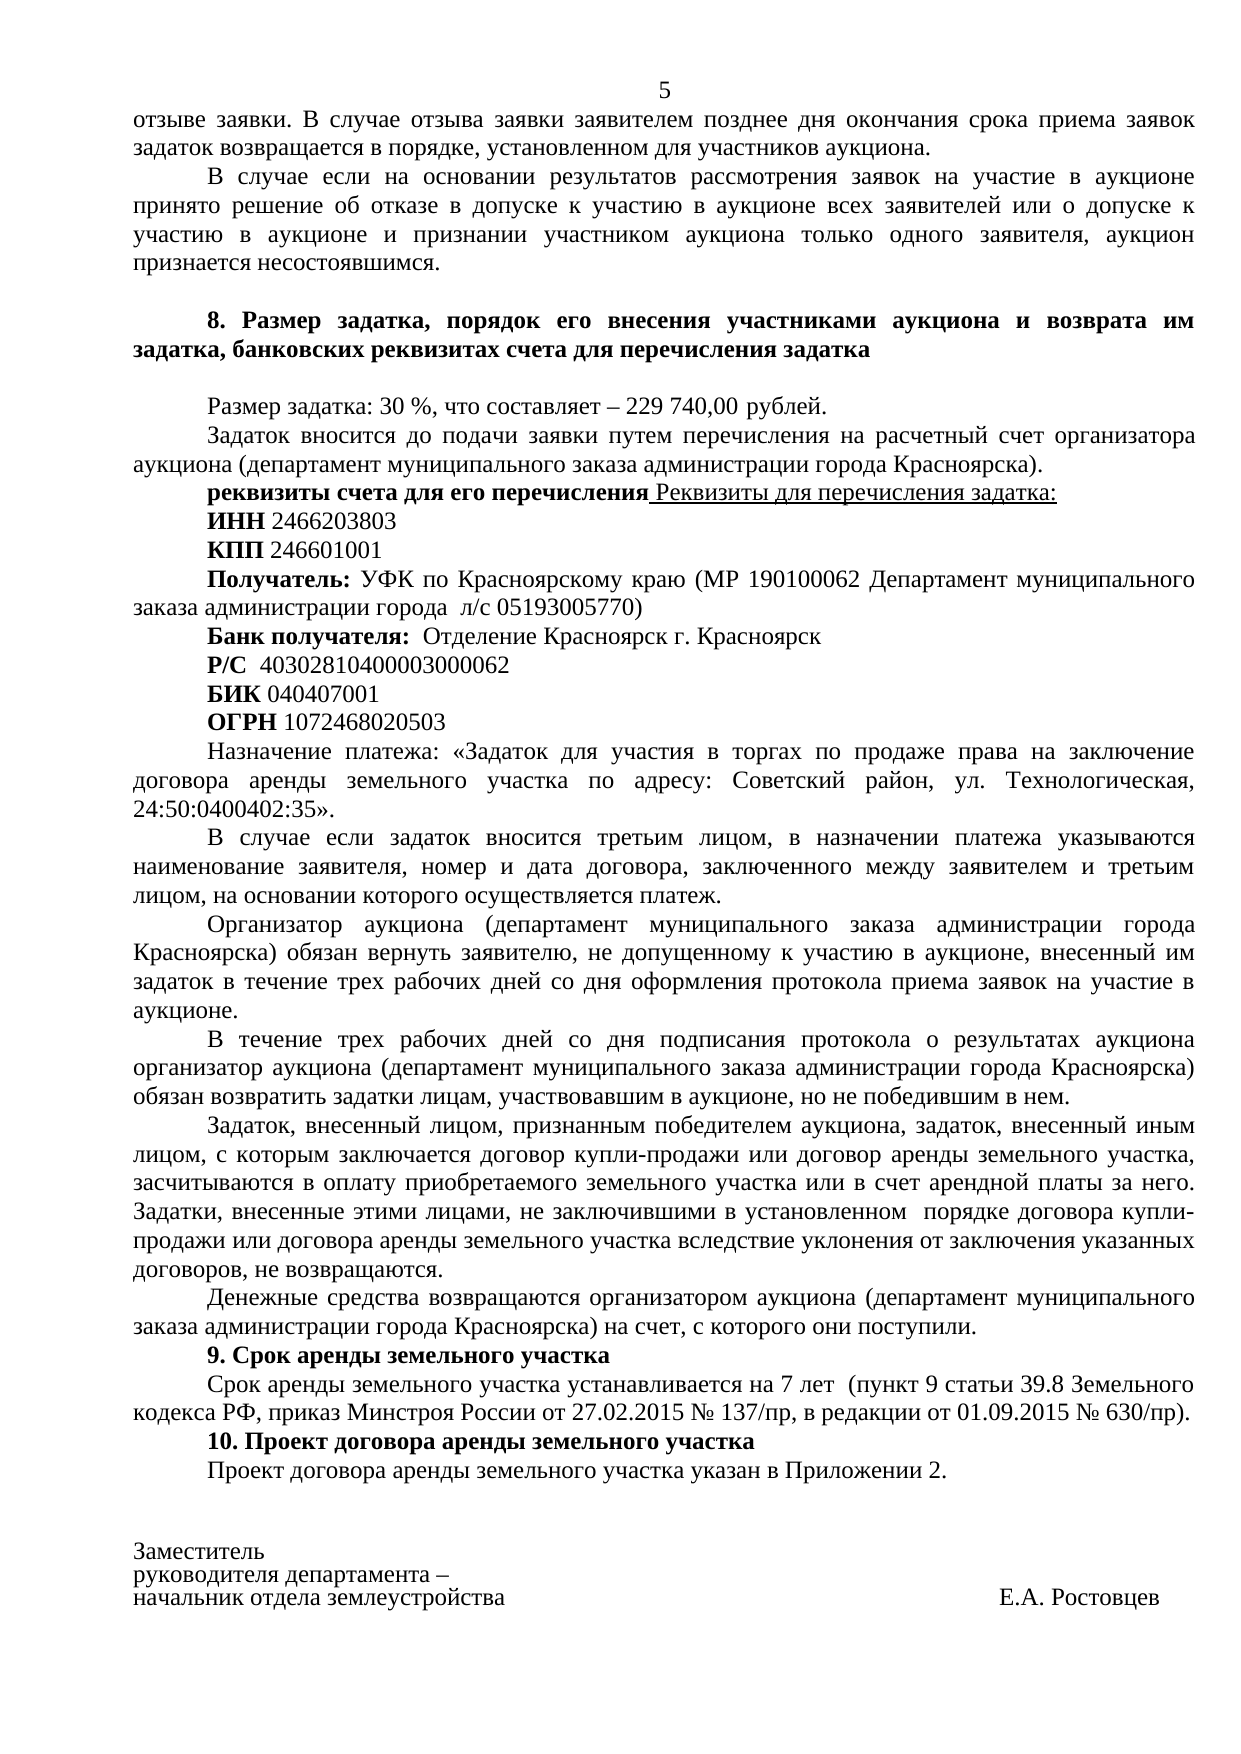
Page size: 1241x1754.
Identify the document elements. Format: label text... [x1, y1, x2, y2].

text Проект договора аренды земельного участка указан в Приложении 2. [133, 1455, 1196, 1484]
text Заместитель [133, 1541, 1196, 1564]
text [133, 1587, 1196, 1610]
text реквизиты счета для его перечисления Реквизиты для перечисления задатка: [133, 477, 1196, 506]
text Задаток вносится до подачи заявки путем перечисления на расчетный счет организатора аукциона (департамент муниципального заказа администрации города Красноярска). [133, 420, 1196, 477]
text БИК 040407001 [133, 679, 1196, 707]
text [133, 104, 1196, 161]
text В случае если на основании результатов рассмотрения заявок на участие в аукционе принято решение об отказе в допуске к участию в аукционе всех заявителей или о допуске к участию в аукционе и признании участником аукциона только одного заявителя, аукцион признается несостоявшимся. [133, 161, 1196, 276]
title В случае если задаток вносится третьим лицом, в назначении платежа указываются наименование заявителя, номер и дата договора, заключенного между заявителем и третьим лицом, на основании которого осуществляется платеж. [133, 822, 1196, 909]
text 9. Срок аренды земельного участка [133, 1340, 1196, 1369]
text Р/С 40302810400003000062 [133, 650, 1196, 679]
text Срок аренды земельного участка устанавливается на 7 лет (пункт 9 статьи 39.8 Земельного кодекса РФ, приказ Минстроя России от 27.02.2015 № 137/пр, в редакции от 01.09.2015 № 630/пр). [133, 1369, 1196, 1426]
text Получатель: УФК по Красноярскому краю (МР 190100062 Департамент муниципального заказа администрации города л/с 05193005770) [133, 564, 1196, 621]
text Организатор аукциона (департамент муниципального заказа администрации города Красноярска) обязан вернуть заявителю, не допущенному к участию в аукционе, внесенный им задаток в течение трех рабочих дней со дня оформления протокола приема заявок на участие в аукционе. [133, 909, 1196, 1024]
text Банк получателя: Отделение Красноярск г. Красноярск [133, 621, 1196, 650]
text Денежные средства возвращаются организатором аукциона (департамент муниципального заказа администрации города Красноярска) на счет, с которого они поступили. [133, 1282, 1196, 1340]
text КПП 246601001 [133, 535, 1196, 564]
text В течение трех рабочих дней со дня подписания протокола о результатах аукциона организатор аукциона (департамент муниципального заказа администрации города Красноярска) обязан возвратить задатки лицам, участвовавшим в аукционе, но не победившим в нем. [133, 1024, 1196, 1110]
text Размер задатка: 30 %, что составляет – 229 740,00 рублей. [133, 391, 1196, 420]
text Назначение платежа: «Задаток для участия в торгах по продаже права на заключение договора аренды земельного участка по адресу: Советский район, ул. Технологическая, 24:50:0400402:35». [133, 736, 1196, 822]
text Задаток, внесенный лицом, признанным победителем аукциона, задаток, внесенный иным лицом, с которым заключается договор купли-продажи или договор аренды земельного участка, засчитываются в оплату приобретаемого земельного участка или в счет арендной платы за него. Задатки, внесенные этими лицами, не заключившими в установленном порядке договора купли-продажи или договора аренды земельного участка вследствие уклонения от заключения указанных договоров, не возвращаются. [133, 1110, 1196, 1282]
text 8. Размер задатка, порядок его внесения участниками аукциона и возврата им задатка, банковских реквизитах счета для перечисления задатка [133, 305, 1196, 362]
text ОГРН 1072468020503 [133, 707, 1196, 736]
text ИНН 2466203803 [133, 506, 1196, 535]
text руководителя департамента – [133, 1564, 1196, 1587]
text 10. Проект договора аренды земельного участка [133, 1426, 1196, 1455]
